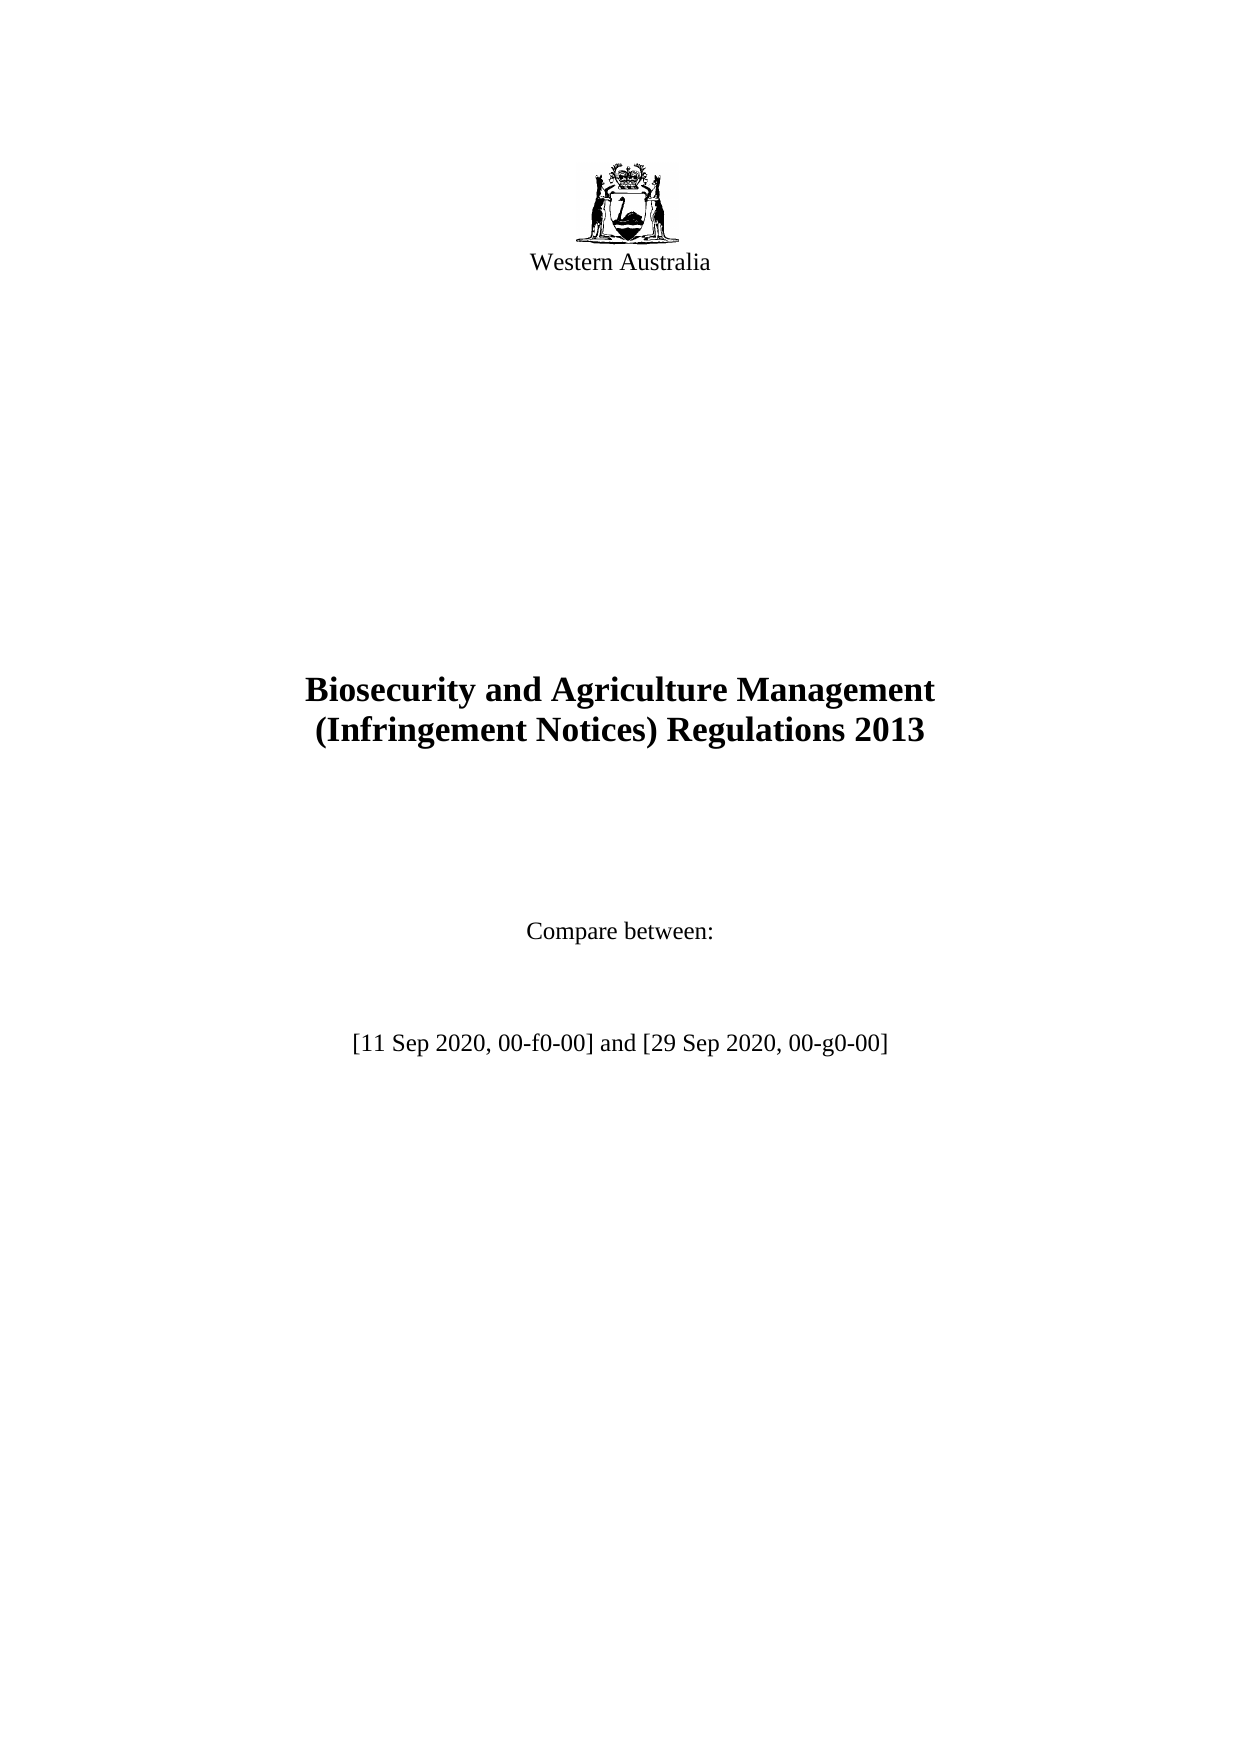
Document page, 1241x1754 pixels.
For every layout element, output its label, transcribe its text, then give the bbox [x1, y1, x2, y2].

text [11 Sep 2020, 00-f0-00] and [29 Sep 2020, 00-g0-00] [251, 1028, 990, 1057]
text Biosecurity and Agriculture Management (Infringement Notices) Regulations 2013 [251, 668, 990, 749]
picture [575, 162, 679, 246]
text Compare between: [251, 916, 990, 945]
text Western Australia [251, 247, 990, 276]
